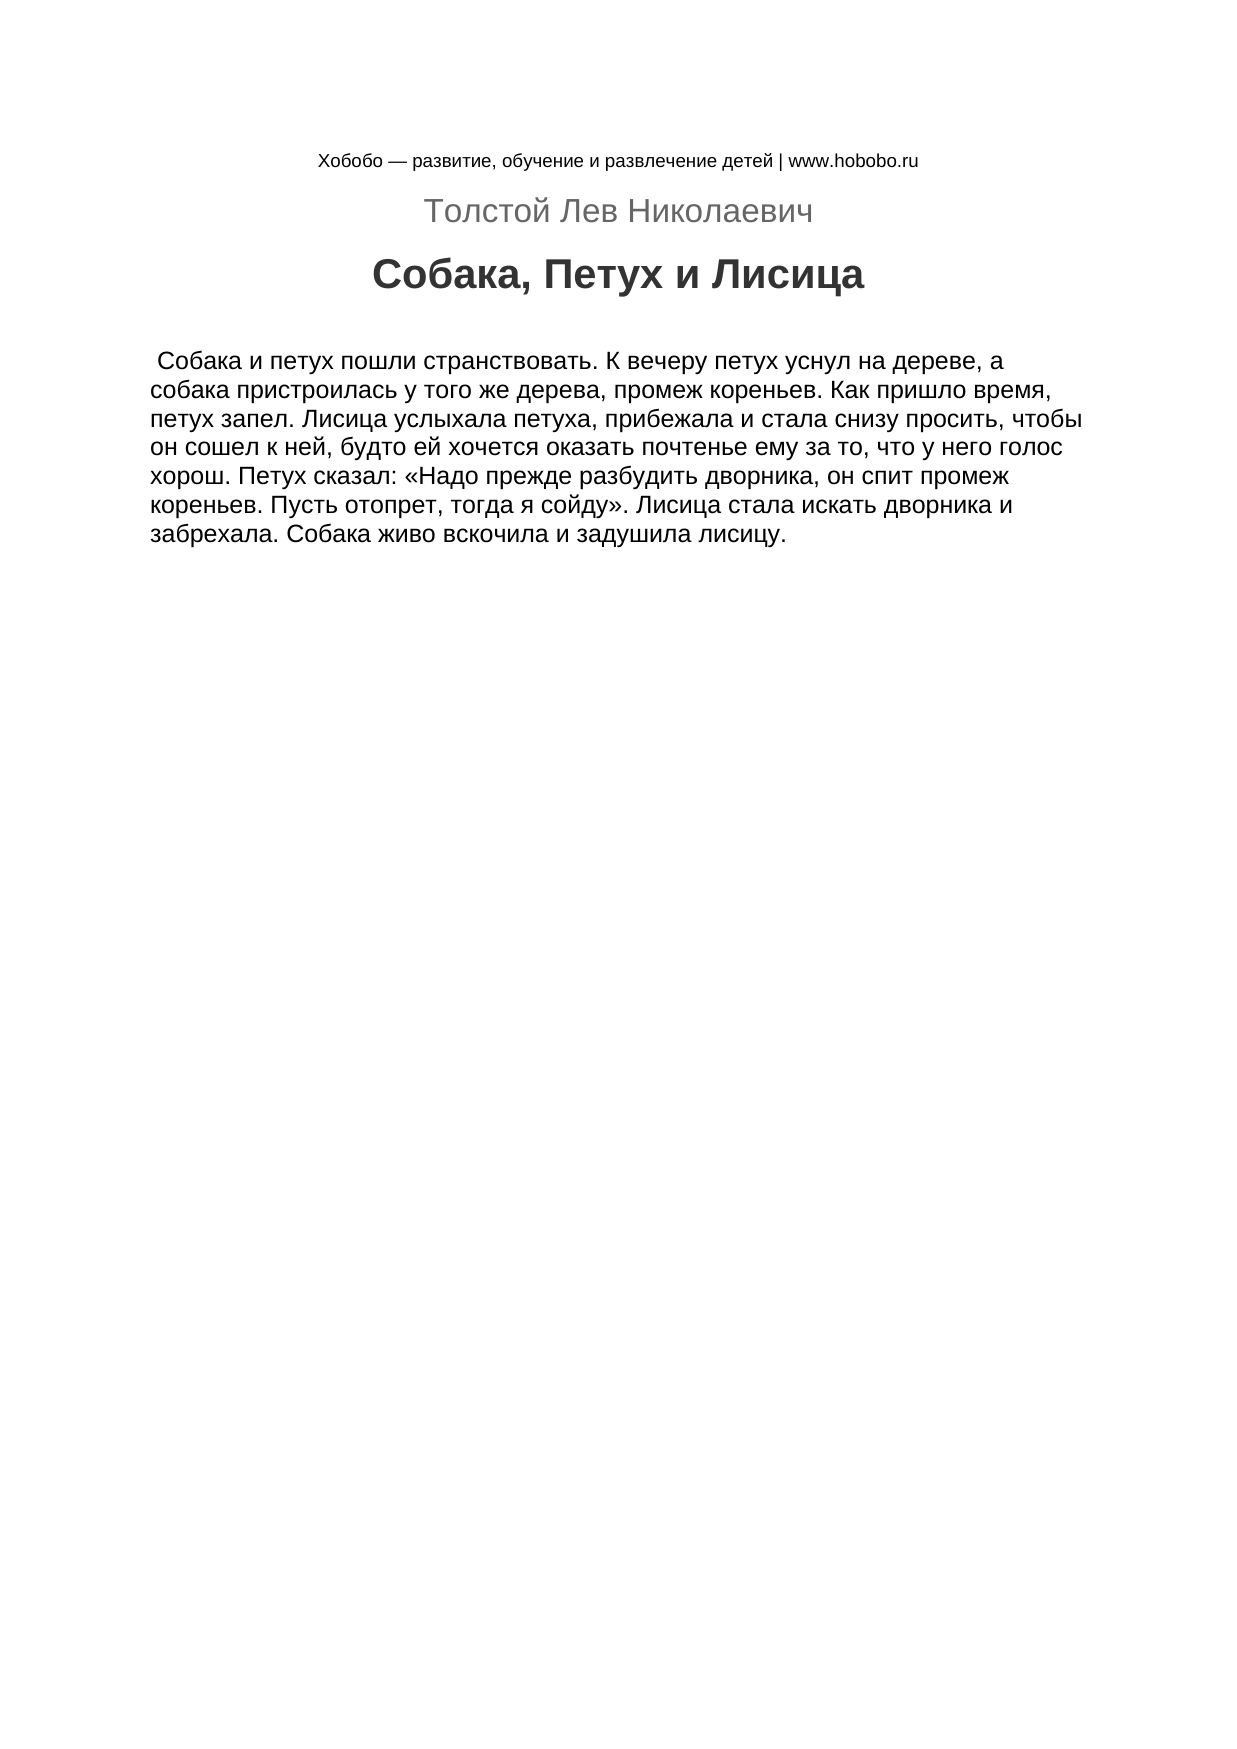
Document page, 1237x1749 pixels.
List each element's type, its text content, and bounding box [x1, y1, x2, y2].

text Собака и петух пошли странствовать. К вечеру петух уснул на дереве, а собака пристроилась у того же дерева, промеж кореньев. Как пришло время, петух запел. Лисица услыхала петуха, прибежала и стала снизу просить, чтобы он сошел к ней, будто ей хочется оказать почтенье ему за то, что у него голос хорош. Петух сказал: «Надо прежде разбудить дворника, он спит промеж кореньев. Пусть отопрет, тогда я сойду». Лисица стала искать дворника и забрехала. Собака живо вскочила и задушила лисицу. [150, 346, 1086, 547]
text Хобобо — развитие, обучение и развлечение детей | www.hobobo.ru [150, 150, 1086, 172]
subtitle Собака, Петух и Лисица [150, 249, 1086, 297]
subtitle Толстой Лев Николаевич [150, 191, 1086, 230]
